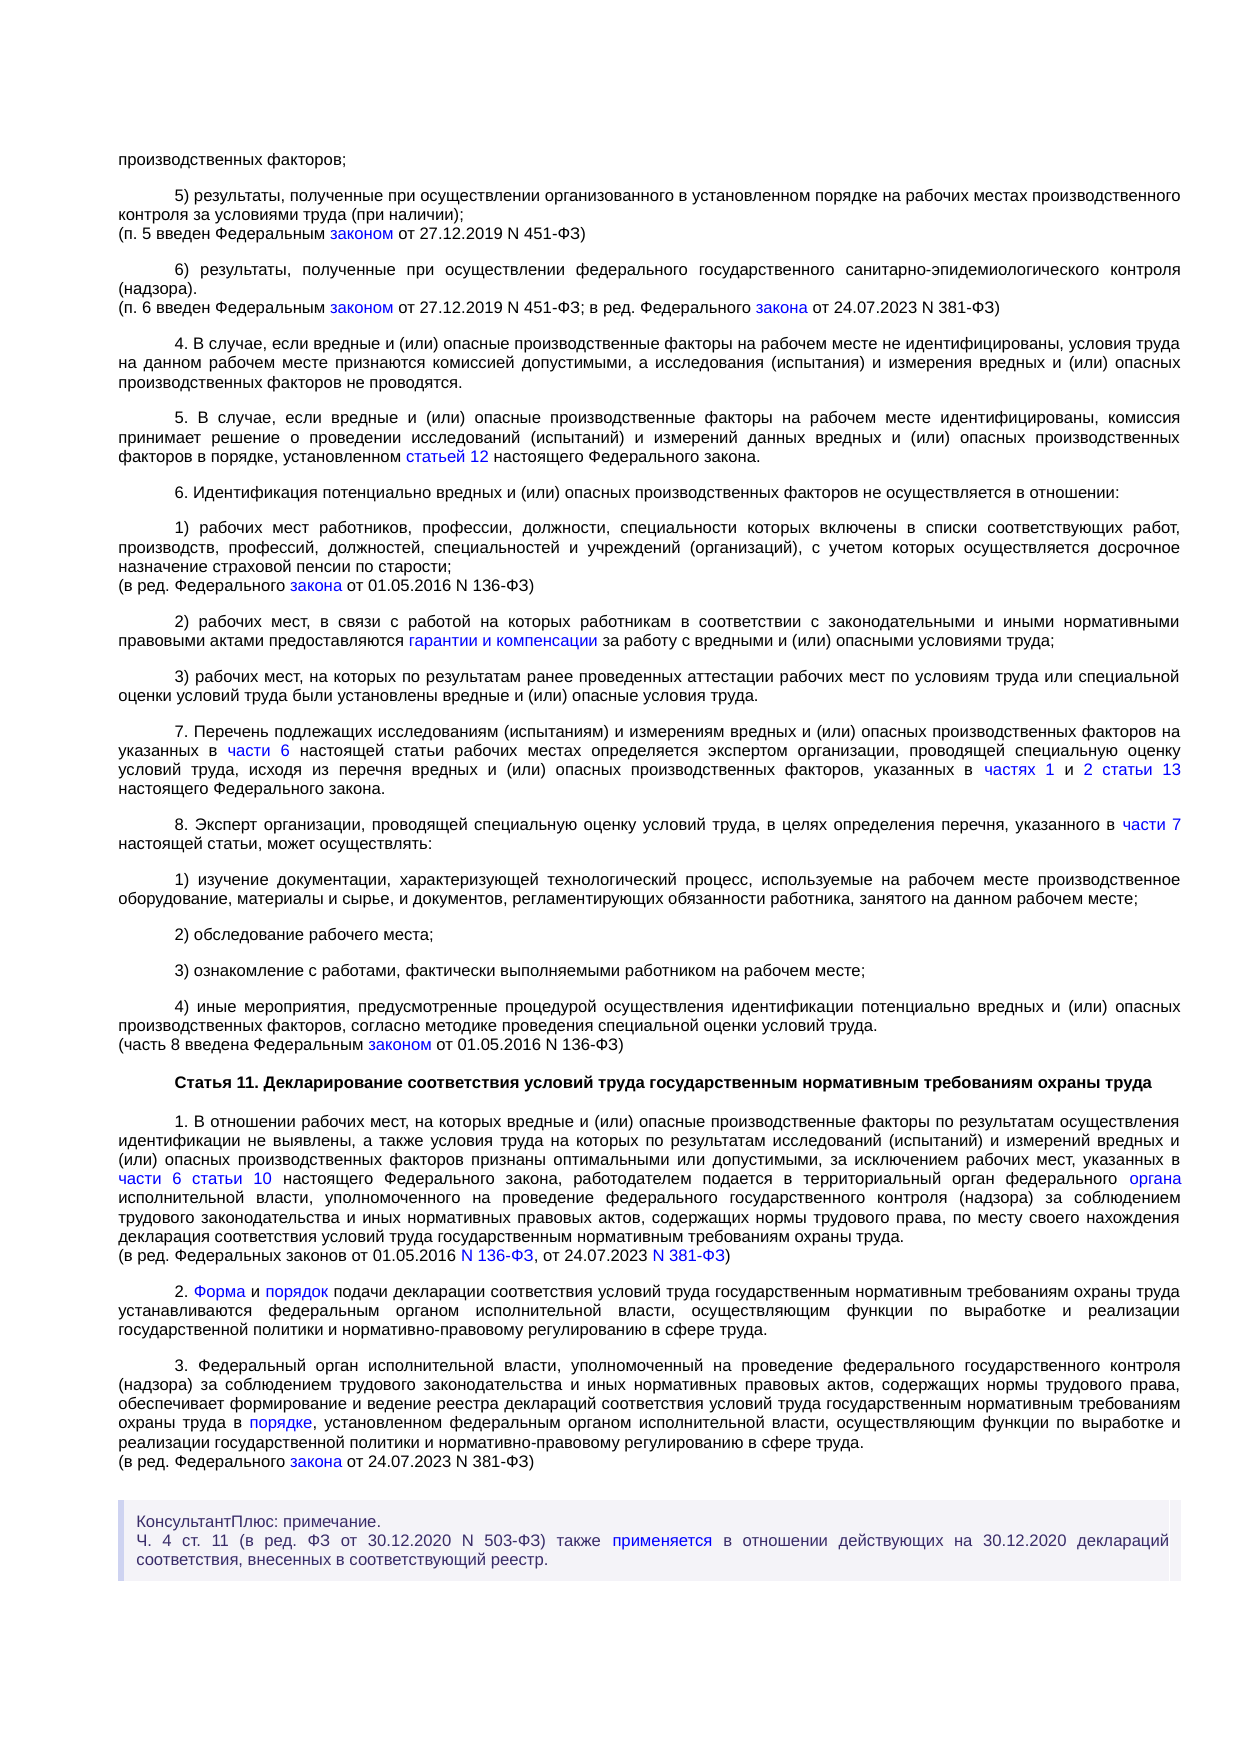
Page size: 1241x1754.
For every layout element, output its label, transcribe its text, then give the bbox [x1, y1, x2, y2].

text (часть 8 введена Федеральным законом от 01.05.2016 N 136-ФЗ) [118, 1035, 1181, 1054]
list Статья 11. Декларирование соответствия условий труда государственным нормативным требованиям охраны труда [118, 1073, 1181, 1092]
table_header КонсультантПлюс: примечание. Ч. 4 ст. 11 (в ред. ФЗ от 30.12.2020 N 503-ФЗ) также применяется в отношении действующих на 30.12.2020 деклараций соответствия, внесенных в соответствующий реестр. [136, 1500, 1169, 1581]
text (п. 5 введен Федеральным законом от 27.12.2019 N 451-ФЗ) [118, 224, 1181, 243]
table_header [1170, 1500, 1181, 1581]
text 6) результаты, полученные при осуществлении федерального государственного санитарно-эпидемиологического контроля (надзора). [118, 260, 1181, 298]
text 2) рабочих мест, в связи с работой на которых работникам в соответствии с законодательными и иными нормативными правовыми актами предоставляются гарантии и компенсации за работу с вредными и (или) опасными условиями труда; [118, 612, 1181, 650]
text 2) обследование рабочего места; [118, 925, 1181, 944]
text 1. В отношении рабочих мест, на которых вредные и (или) опасные производственные факторы по результатам осуществления идентификации не выявлены, а также условия труда на которых по результатам исследований (испытаний) и измерений вредных и (или) опасных производственных факторов признаны оптимальными или допустимыми, за исключением рабочих мест, указанных в части 6 статьи 10 настоящего Федерального закона, работодателем подается в территориальный орган федерального органа исполнительной власти, уполномоченного на проведение федерального государственного контроля (надзора) за соблюдением трудового законодательства и иных нормативных правовых актов, содержащих нормы трудового права, по месту своего нахождения декларация соответствия условий труда государственным нормативным требованиям охраны труда. [118, 1112, 1181, 1246]
text 3. Федеральный орган исполнительной власти, уполномоченный на проведение федерального государственного контроля (надзора) за соблюдением трудового законодательства и иных нормативных правовых актов, содержащих нормы трудового права, обеспечивает формирование и ведение реестра деклараций соответствия условий труда государственным нормативным требованиям охраны труда в порядке, установленном федеральным органом исполнительной власти, осуществляющим функции по выработке и реализации государственной политики и нормативно-правовому регулированию в сфере труда. [118, 1356, 1181, 1452]
text 3) ознакомление с работами, фактически выполняемыми работником на рабочем месте; [118, 961, 1181, 980]
text 2. Форма и порядок подачи декларации соответствия условий труда государственным нормативным требованиям охраны труда устанавливаются федеральным органом исполнительной власти, осуществляющим функции по выработке и реализации государственной политики и нормативно-правовому регулированию в сфере труда. [118, 1282, 1181, 1339]
text (в ред. Федерального закона от 24.07.2023 N 381-ФЗ) [118, 1452, 1181, 1471]
text (в ред. Федерального закона от 01.05.2016 N 136-ФЗ) [118, 576, 1181, 595]
text 4) иные мероприятия, предусмотренные процедурой осуществления идентификации потенциально вредных и (или) опасных производственных факторов, согласно методике проведения специальной оценки условий труда. [118, 997, 1181, 1035]
text 4. В случае, если вредные и (или) опасные производственные факторы на рабочем месте не идентифицированы, условия труда на данном рабочем месте признаются комиссией допустимыми, а исследования (испытания) и измерения вредных и (или) опасных производственных факторов не проводятся. [118, 334, 1181, 392]
text 6. Идентификация потенциально вредных и (или) опасных производственных факторов не осуществляется в отношении: [118, 482, 1181, 502]
text 5. В случае, если вредные и (или) опасные производственные факторы на рабочем месте идентифицированы, комиссия принимает решение о проведении исследований (испытаний) и измерений данных вредных и (или) опасных производственных факторов в порядке, установленном статьей 12 настоящего Федерального закона. [118, 408, 1181, 466]
text 1) изучение документации, характеризующей технологический процесс, используемые на рабочем месте производственное оборудование, материалы и сырье, и документов, регламентирующих обязанности работника, занятого на данном рабочем месте; [118, 870, 1181, 908]
text (в ред. Федеральных законов от 01.05.2016 N 136-ФЗ, от 24.07.2023 N 381-ФЗ) [118, 1246, 1181, 1265]
text 5) результаты, полученные при осуществлении организованного в установленном порядке на рабочих местах производственного контроля за условиями труда (при наличии); [118, 186, 1181, 224]
table_header [124, 1500, 136, 1581]
text 3) рабочих мест, на которых по результатам ранее проведенных аттестации рабочих мест по условиям труда или специальной оценки условий труда были установлены вредные и (или) опасные условия труда. [118, 667, 1181, 705]
text (п. 6 введен Федеральным законом от 27.12.2019 N 451-ФЗ; в ред. Федерального закона от 24.07.2023 N 381-ФЗ) [118, 298, 1181, 317]
table_header [118, 1500, 124, 1581]
text 1) рабочих мест работников, профессии, должности, специальности которых включены в списки соответствующих работ, производств, профессий, должностей, специальностей и учреждений (организаций), с учетом которых осуществляется досрочное назначение страховой пенсии по старости; [118, 518, 1181, 576]
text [118, 150, 1181, 169]
text 8. Эксперт организации, проводящей специальную оценку условий труда, в целях определения перечня, указанного в части 7 настоящей статьи, может осуществлять: [118, 815, 1181, 853]
text 7. Перечень подлежащих исследованиям (испытаниям) и измерениям вредных и (или) опасных производственных факторов на указанных в части 6 настоящей статьи рабочих местах определяется экспертом организации, проводящей специальную оценку условий труда, исходя из перечня вредных и (или) опасных производственных факторов, указанных в частях 1 и 2 статьи 13 настоящего Федерального закона. [118, 722, 1181, 798]
